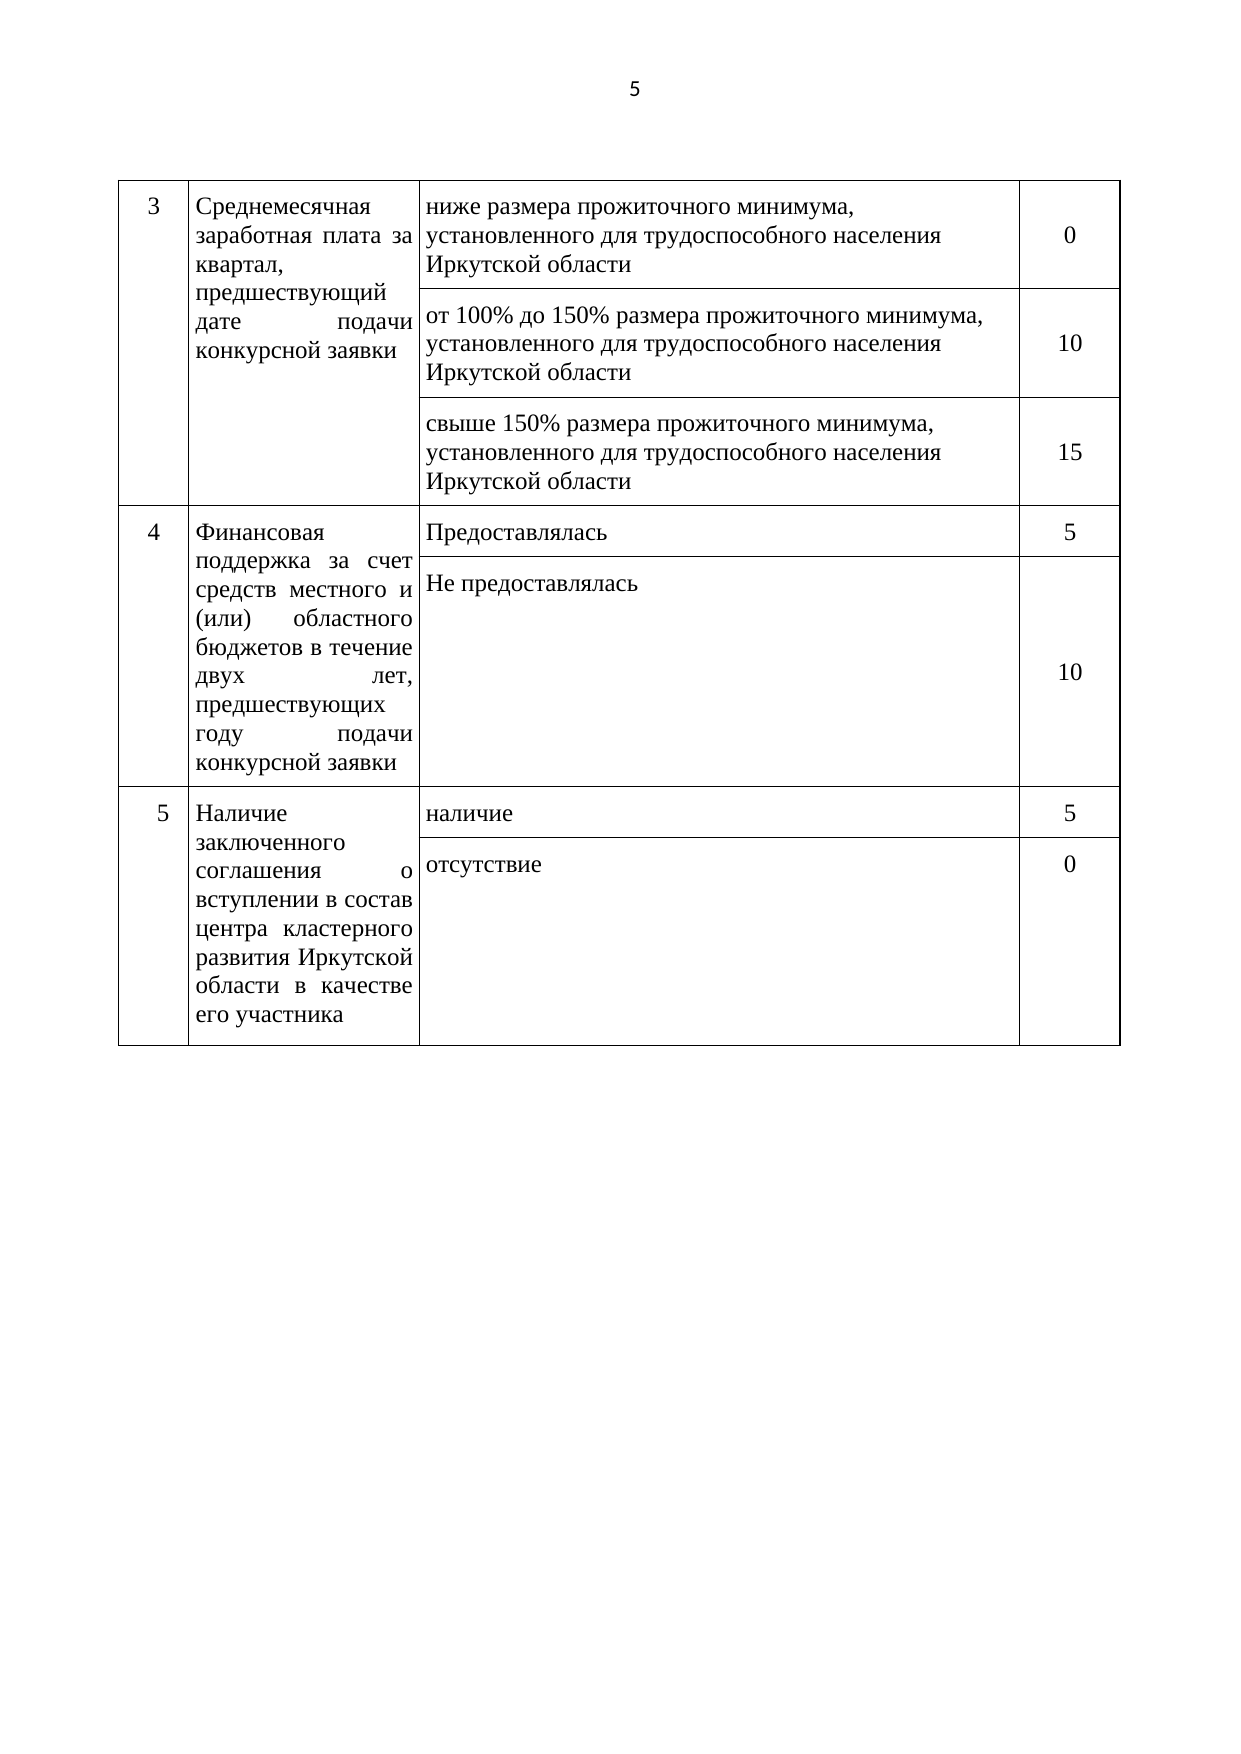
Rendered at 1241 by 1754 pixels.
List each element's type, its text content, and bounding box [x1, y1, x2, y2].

table_cell 0 [1020, 838, 1119, 1045]
table_cell 5 [119, 787, 188, 1045]
table_cell от 100% до 150% размера прожиточного минимума, установленного для трудоспособного населения Иркутской области [420, 289, 1019, 397]
table_header Среднемесячная заработная плата за квартал, предшествующий дате подачи конкурсной заявки [189, 181, 419, 505]
table_header ниже размера прожиточного минимума, установленного для трудоспособного населения Иркутской области [420, 181, 1019, 288]
table_cell 10 [1020, 289, 1119, 397]
table_cell Финансовая поддержка за счет средств местного и (или) областного бюджетов в течение двух лет, предшествующих году подачи конкурсной заявки [189, 506, 419, 786]
table_cell 10 [1020, 557, 1119, 786]
table_cell 15 [1020, 398, 1119, 505]
table_cell 4 [119, 506, 188, 786]
table_header 0 [1020, 181, 1119, 288]
table_cell 5 [1020, 506, 1119, 556]
table_cell Не предоставлялась [420, 557, 1019, 786]
table_cell 5 [1020, 787, 1119, 837]
table_header 3 [119, 181, 188, 505]
table_cell наличие [420, 787, 1019, 837]
table_cell отсутствие [420, 838, 1019, 1045]
table_cell свыше 150% размера прожиточного минимума, установленного для трудоспособного населения Иркутской области [420, 398, 1019, 505]
table_cell Наличие заключенного соглашения о вступлении в состав центра кластерного развития Иркутской области в качестве его участника [189, 787, 419, 1045]
table_cell Предоставлялась [420, 506, 1019, 556]
